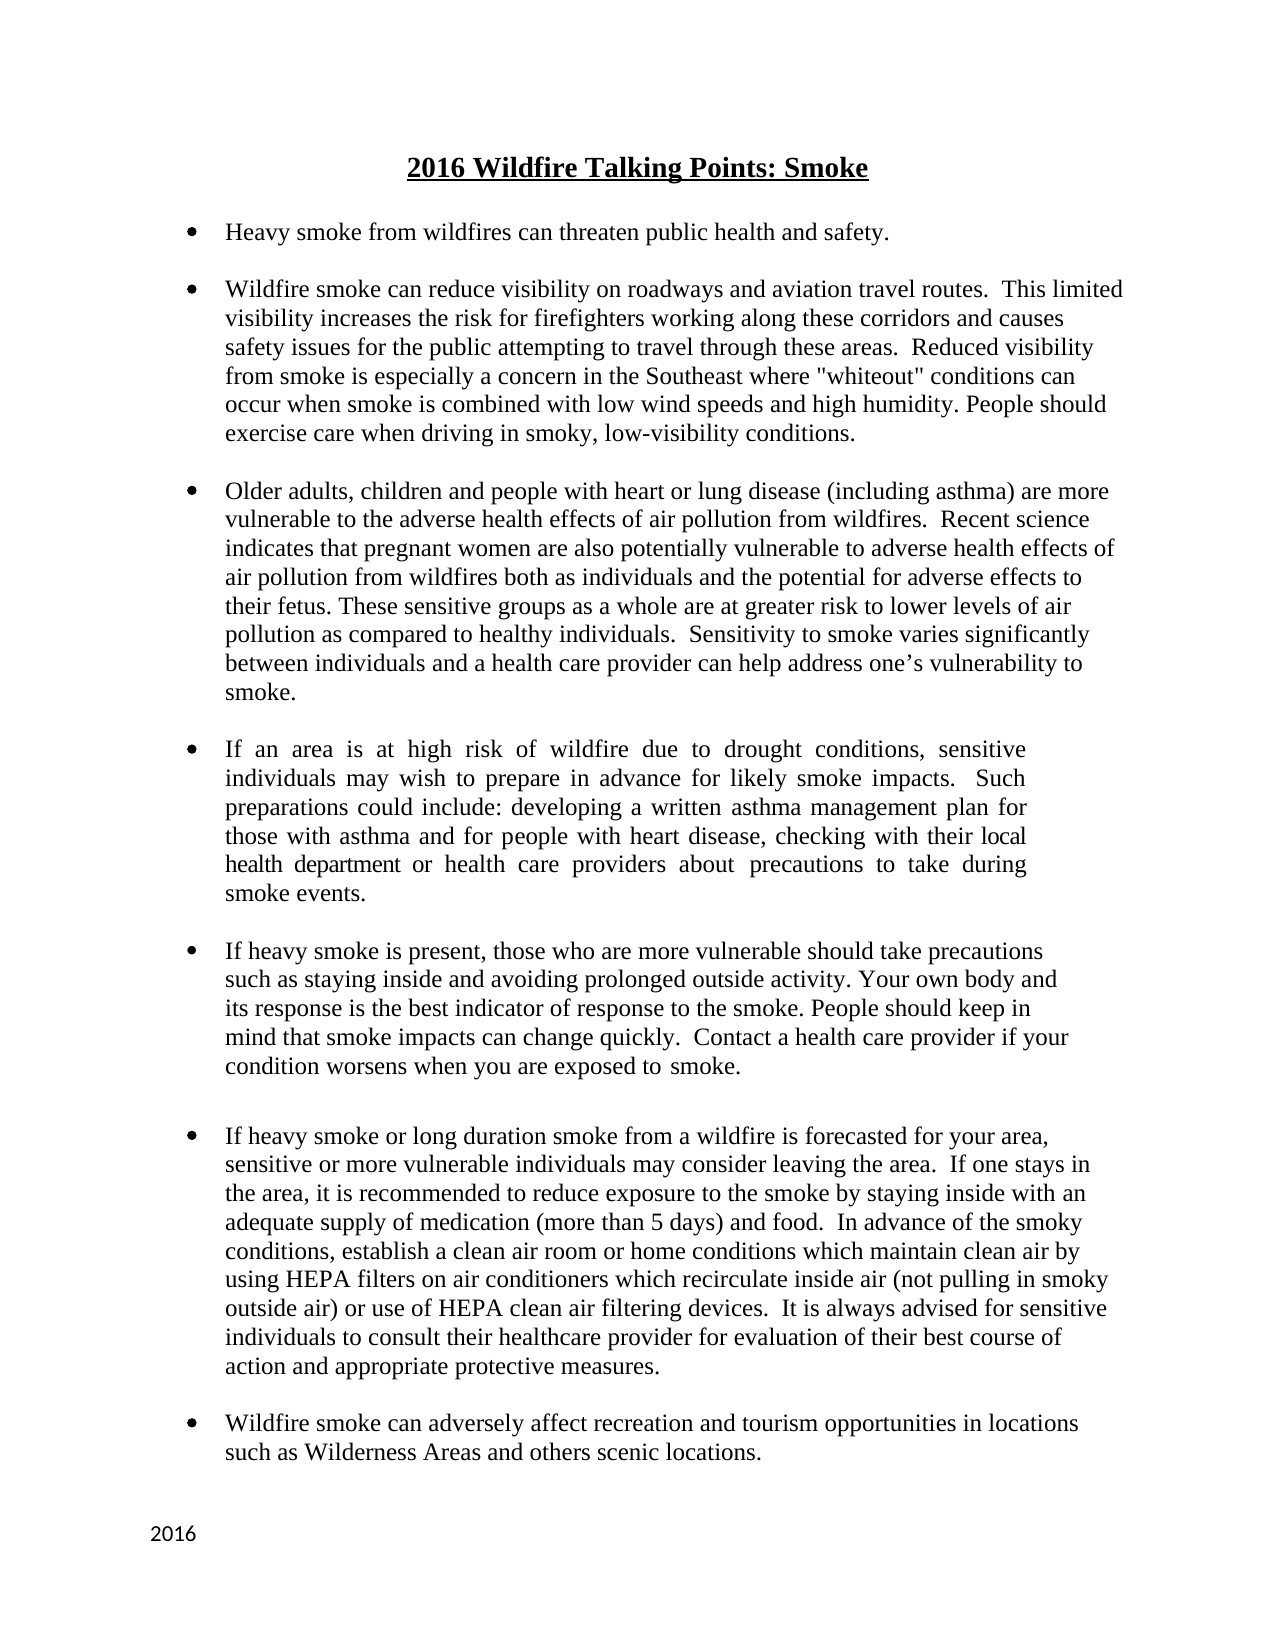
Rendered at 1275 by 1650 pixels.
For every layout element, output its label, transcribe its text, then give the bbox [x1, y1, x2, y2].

list If heavy smoke or long duration smoke from a wildfire is forecasted for your area, sensitive or more vulnerable individuals may consider leaving the area. If one stays in the area, it is recommended to reduce exposure to the smoke by staying inside with an adequate supply of medication (more than 5 days) and food. In advance of the smoky conditions, establish a clean air room or home conditions which maintain clean air by using HEPA filters on air conditioners which recirculate inside air (not pulling in smoky outside air) or use of HEPA clean air filtering devices. It is always advised for sensitive individuals to consult their healthcare provider for evaluation of their best course of action and appropriate protective measures. [187, 1121, 1125, 1379]
list If heavy smoke is present, those who are more vulnerable should take precautions such as staying inside and avoiding prolonged outside activity. Your own body and its response is the best indicator of response to the smoke. People should keep in mind that smoke impacts can change quickly. Contact a health care provider if your condition worsens when you are exposed to smoke. [187, 936, 1069, 1079]
list Heavy smoke from wildfires can threaten public health and safety. [187, 217, 1125, 246]
list Wildfire smoke can reduce visibility on roadways and aviation travel routes. This limited visibility increases the risk for firefighters working along these corridors and causes safety issues for the public attempting to travel through these areas. Reduced visibility from smoke is especially a concern in the Southeast where "whiteout" conditions can occur when smoke is combined with low wind speeds and high humidity. People should exercise care when driving in smoky, low-visibility conditions. [187, 274, 1125, 447]
list Older adults, children and people with heart or lung disease (including asthma) are more vulnerable to the adverse health effects of air pollution from wildfires. Recent science indicates that pregnant women are also potentially vulnerable to adverse health effects of air pollution from wildfires both as individuals and the potential for adverse effects to their fetus. These sensitive groups as a whole are at greater risk to lower levels of air pollution as compared to healthy individuals. Sensitivity to smoke varies significantly between individuals and a health care provider can help address one’s vulnerability to smoke. [187, 476, 1125, 706]
text 2016 Wildfire Talking Points: Smoke [150, 150, 1125, 183]
list Wildfire smoke can adversely affect recreation and tourism opportunities in locations such as Wilderness Areas and others scenic locations. [187, 1408, 1125, 1466]
list If an area is at high risk of wildfire due to drought conditions, sensitive individuals may wish to prepare in advance for likely smoke impacts. Such preparations could include: developing a written asthma management plan for those with asthma and for people with heart disease, checking with their local health department or health care providers about precautions to take during smoke events. [187, 734, 1027, 907]
